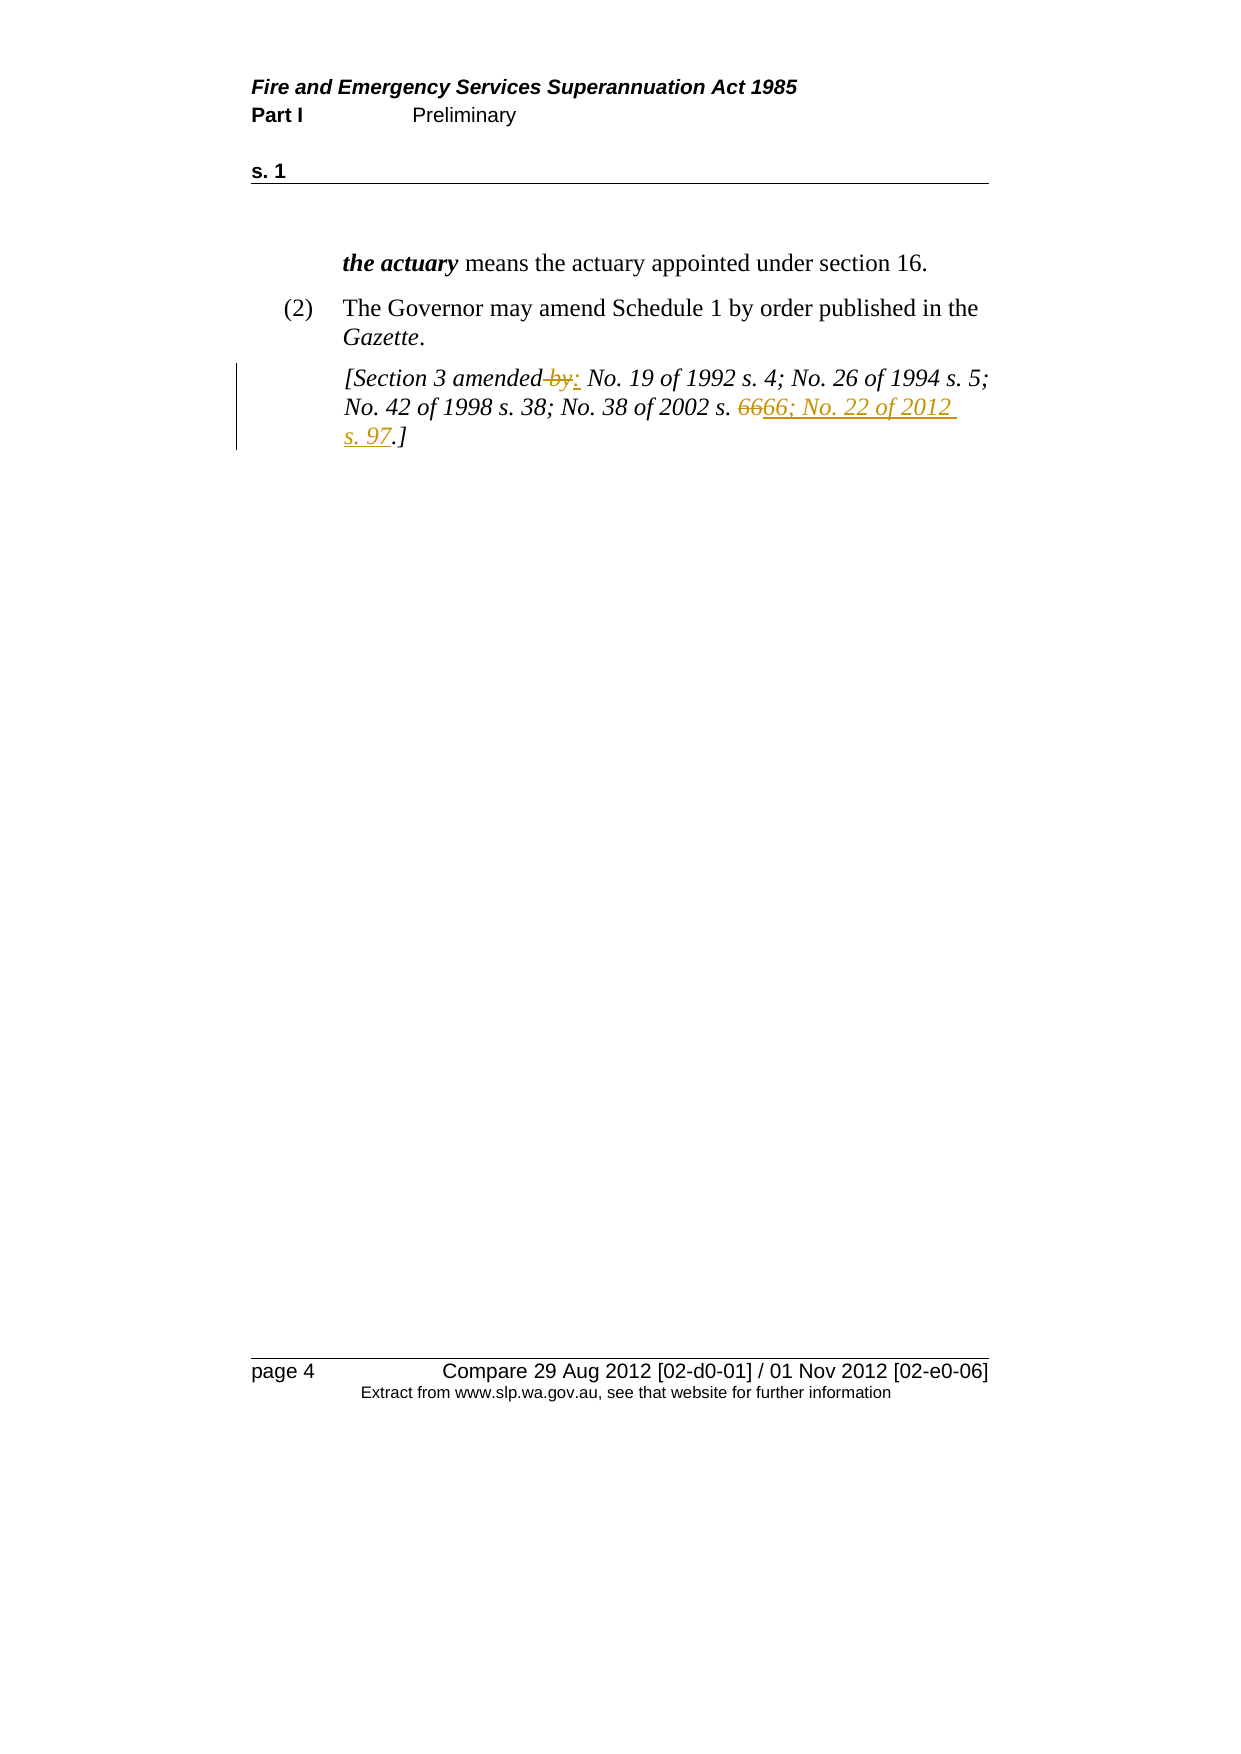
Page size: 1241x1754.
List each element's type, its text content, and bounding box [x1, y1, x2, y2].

text (2) The Governor may amend Schedule 1 by order published in the Gazette. [251, 293, 989, 351]
text the actuary means the actuary appointed under section 16. [251, 248, 989, 277]
text [Section 3 amended No. 19 of 1992 s. 4; No. 26 of 1994 s. 5; No. 42 of 1998 s. 38; No. 38 of 2002 s. .] [251, 363, 989, 450]
